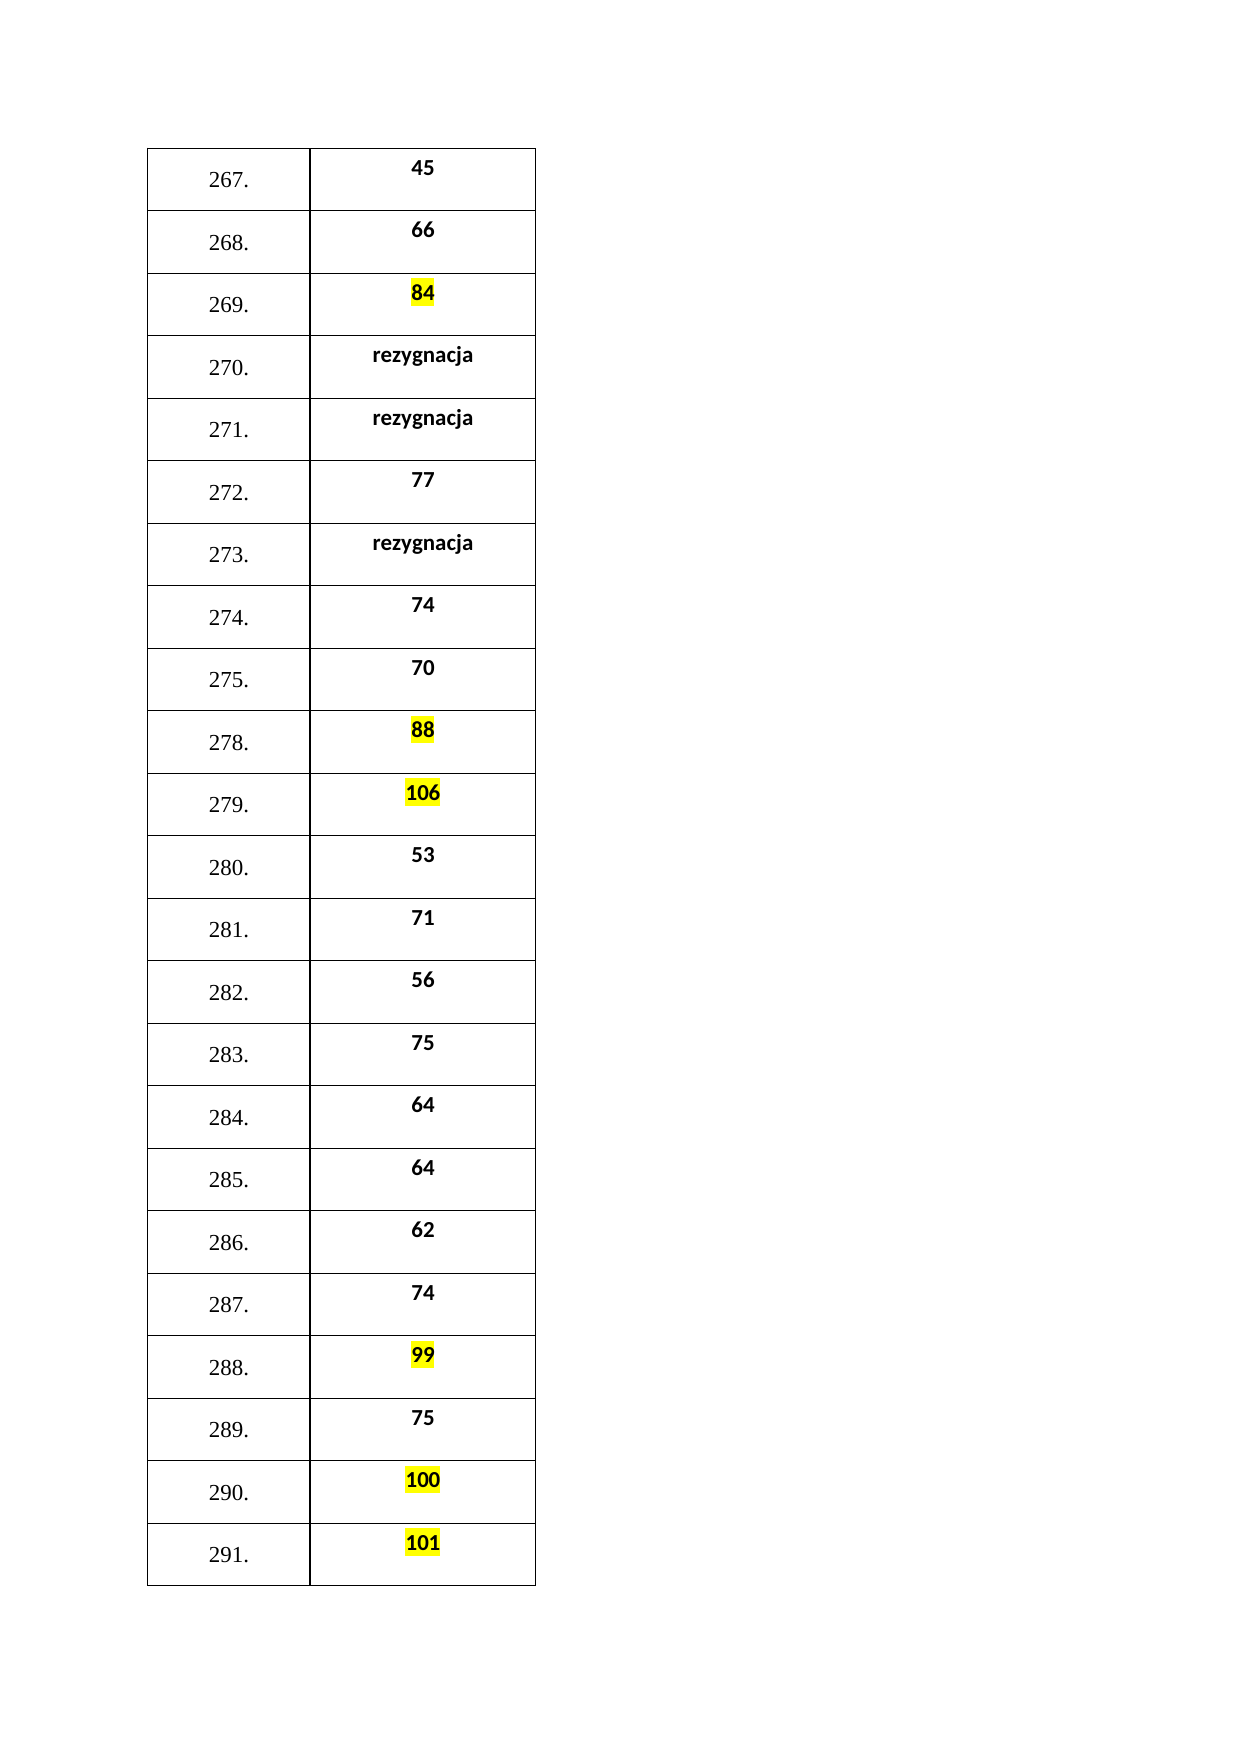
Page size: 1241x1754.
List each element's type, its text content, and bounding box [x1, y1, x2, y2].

table_cell rezygnacja [311, 336, 535, 398]
table_cell 268. [148, 211, 309, 273]
table_cell 285. [148, 1149, 309, 1210]
table_cell 66 [311, 211, 535, 273]
table_cell 280. [148, 836, 309, 898]
table_cell 284. [148, 1086, 309, 1148]
table_cell 75 [311, 1399, 535, 1460]
table_cell 70 [311, 649, 535, 710]
table_cell 274. [148, 586, 309, 648]
table_cell 273. [148, 524, 309, 585]
table_cell 289. [148, 1399, 309, 1460]
table_cell rezygnacja [311, 399, 535, 460]
table_cell 56 [311, 961, 535, 1023]
table_cell 77 [311, 461, 535, 523]
table_cell 281. [148, 899, 309, 960]
table_cell 279. [148, 774, 309, 835]
table_cell 100 [311, 1461, 535, 1523]
table_cell rezygnacja [311, 524, 535, 585]
table_cell 64 [311, 1086, 535, 1148]
table_cell 291. [148, 1524, 309, 1585]
table_cell 271. [148, 399, 309, 460]
table_cell 270. [148, 336, 309, 398]
table_cell 286. [148, 1211, 309, 1273]
table_cell 71 [311, 899, 535, 960]
table_cell 62 [311, 1211, 535, 1273]
table_cell 290. [148, 1461, 309, 1523]
table_cell 275. [148, 649, 309, 710]
table_cell 53 [311, 836, 535, 898]
table_cell 64 [311, 1149, 535, 1210]
table_cell 88 [311, 711, 535, 773]
table_cell 267. [148, 149, 309, 210]
table_cell 45 [311, 149, 535, 210]
table_cell 272. [148, 461, 309, 523]
table_cell 74 [311, 1274, 535, 1335]
table_cell 99 [311, 1336, 535, 1398]
table_cell 269. [148, 274, 309, 335]
table_cell 84 [311, 274, 535, 335]
table_cell 283. [148, 1024, 309, 1085]
table_cell 278. [148, 711, 309, 773]
table_cell 287. [148, 1274, 309, 1335]
table_cell 288. [148, 1336, 309, 1398]
table_cell 106 [311, 774, 535, 835]
table_cell 74 [311, 586, 535, 648]
table_cell 101 [311, 1524, 535, 1585]
table_cell 282. [148, 961, 309, 1023]
table_cell 75 [311, 1024, 535, 1085]
